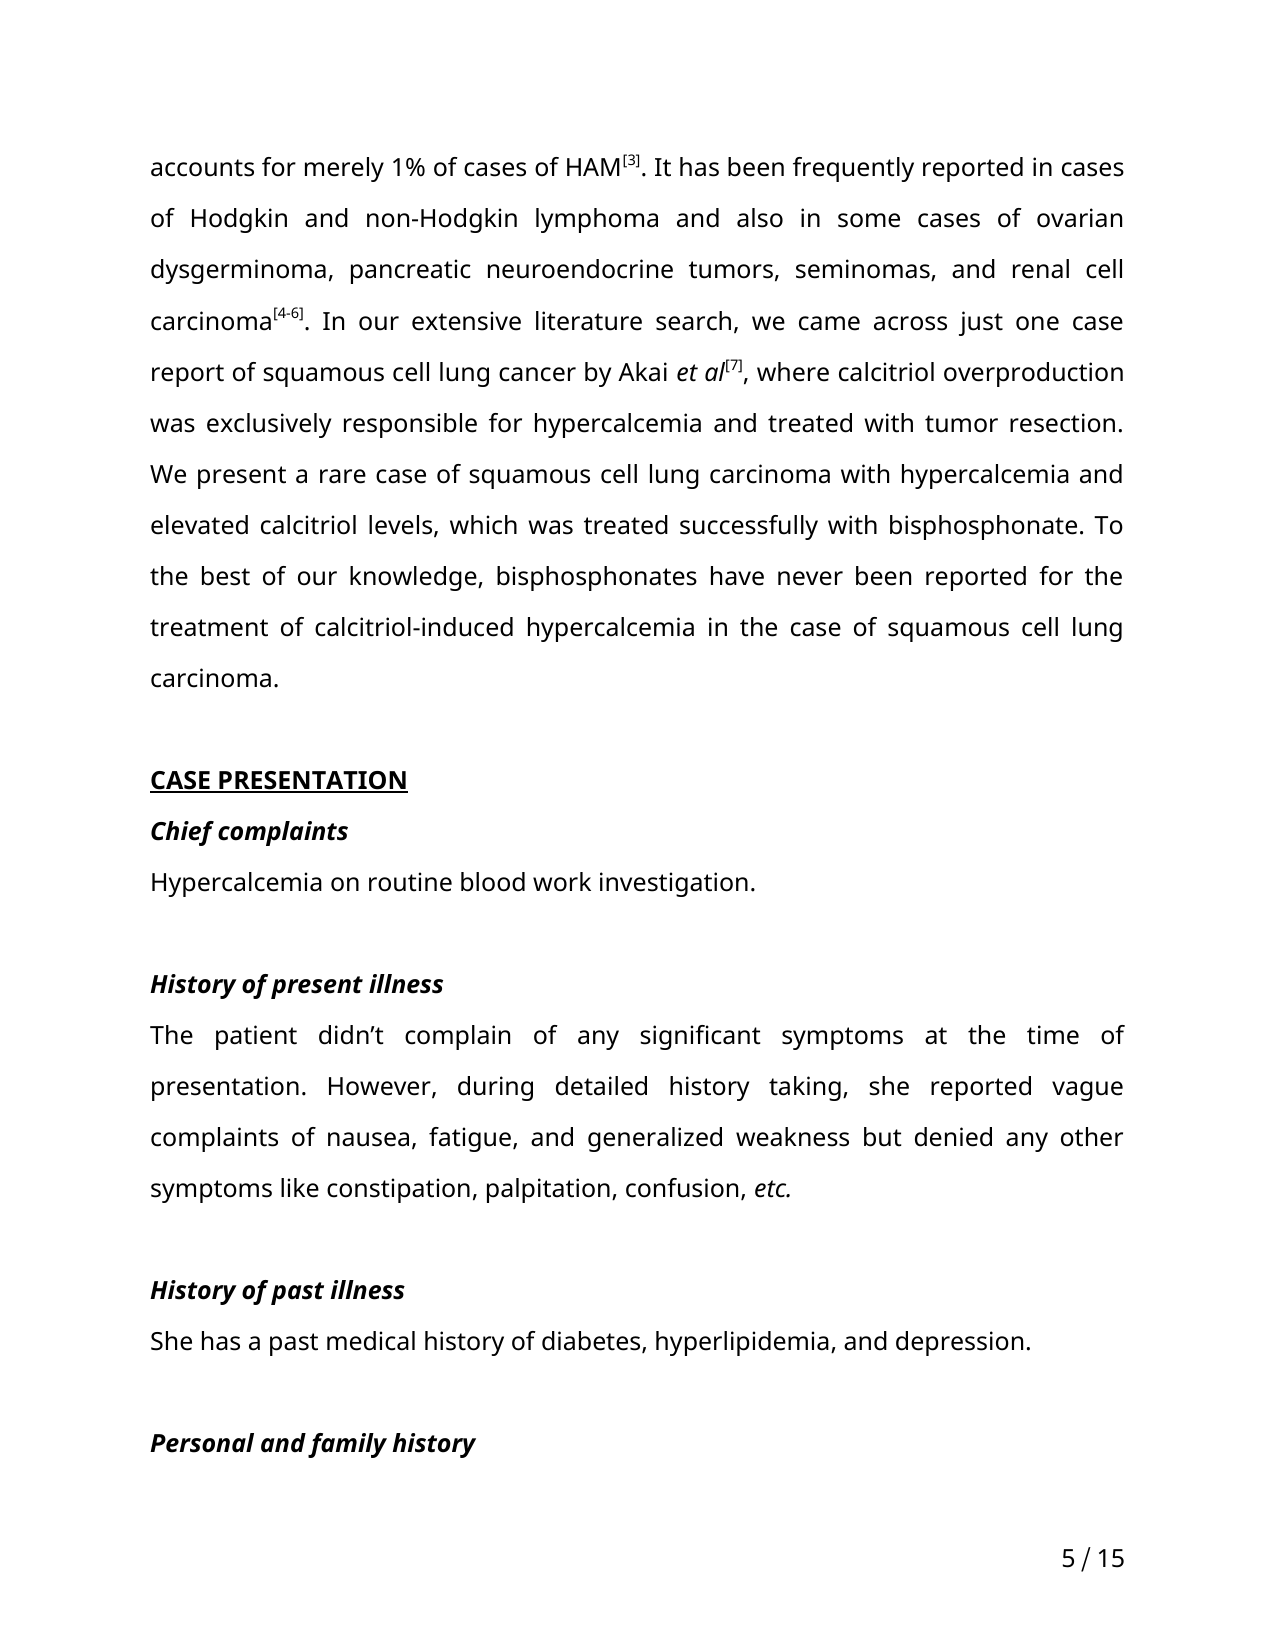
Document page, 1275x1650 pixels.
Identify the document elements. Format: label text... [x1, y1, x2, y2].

text The patient didn’t complain of any significant symptoms at the time of presentation. However, during detailed history taking, she reported vague complaints of nausea, fatigue, and generalized weakness but denied any other symptoms like constipation, palpitation, confusion, etc. [150, 1018, 1125, 1205]
text Personal and family history [150, 1426, 1125, 1460]
text She has a past medical history of diabetes, hyperlipidemia, and depression. [150, 1324, 1125, 1358]
text CASE PRESENTATION [150, 762, 1125, 797]
text History of present illness [150, 967, 1125, 1001]
text Hypercalcemia on routine blood work investigation. [150, 864, 1125, 899]
text Chief complaints [150, 813, 1125, 848]
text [150, 150, 1125, 694]
text History of past illness [150, 1273, 1125, 1307]
